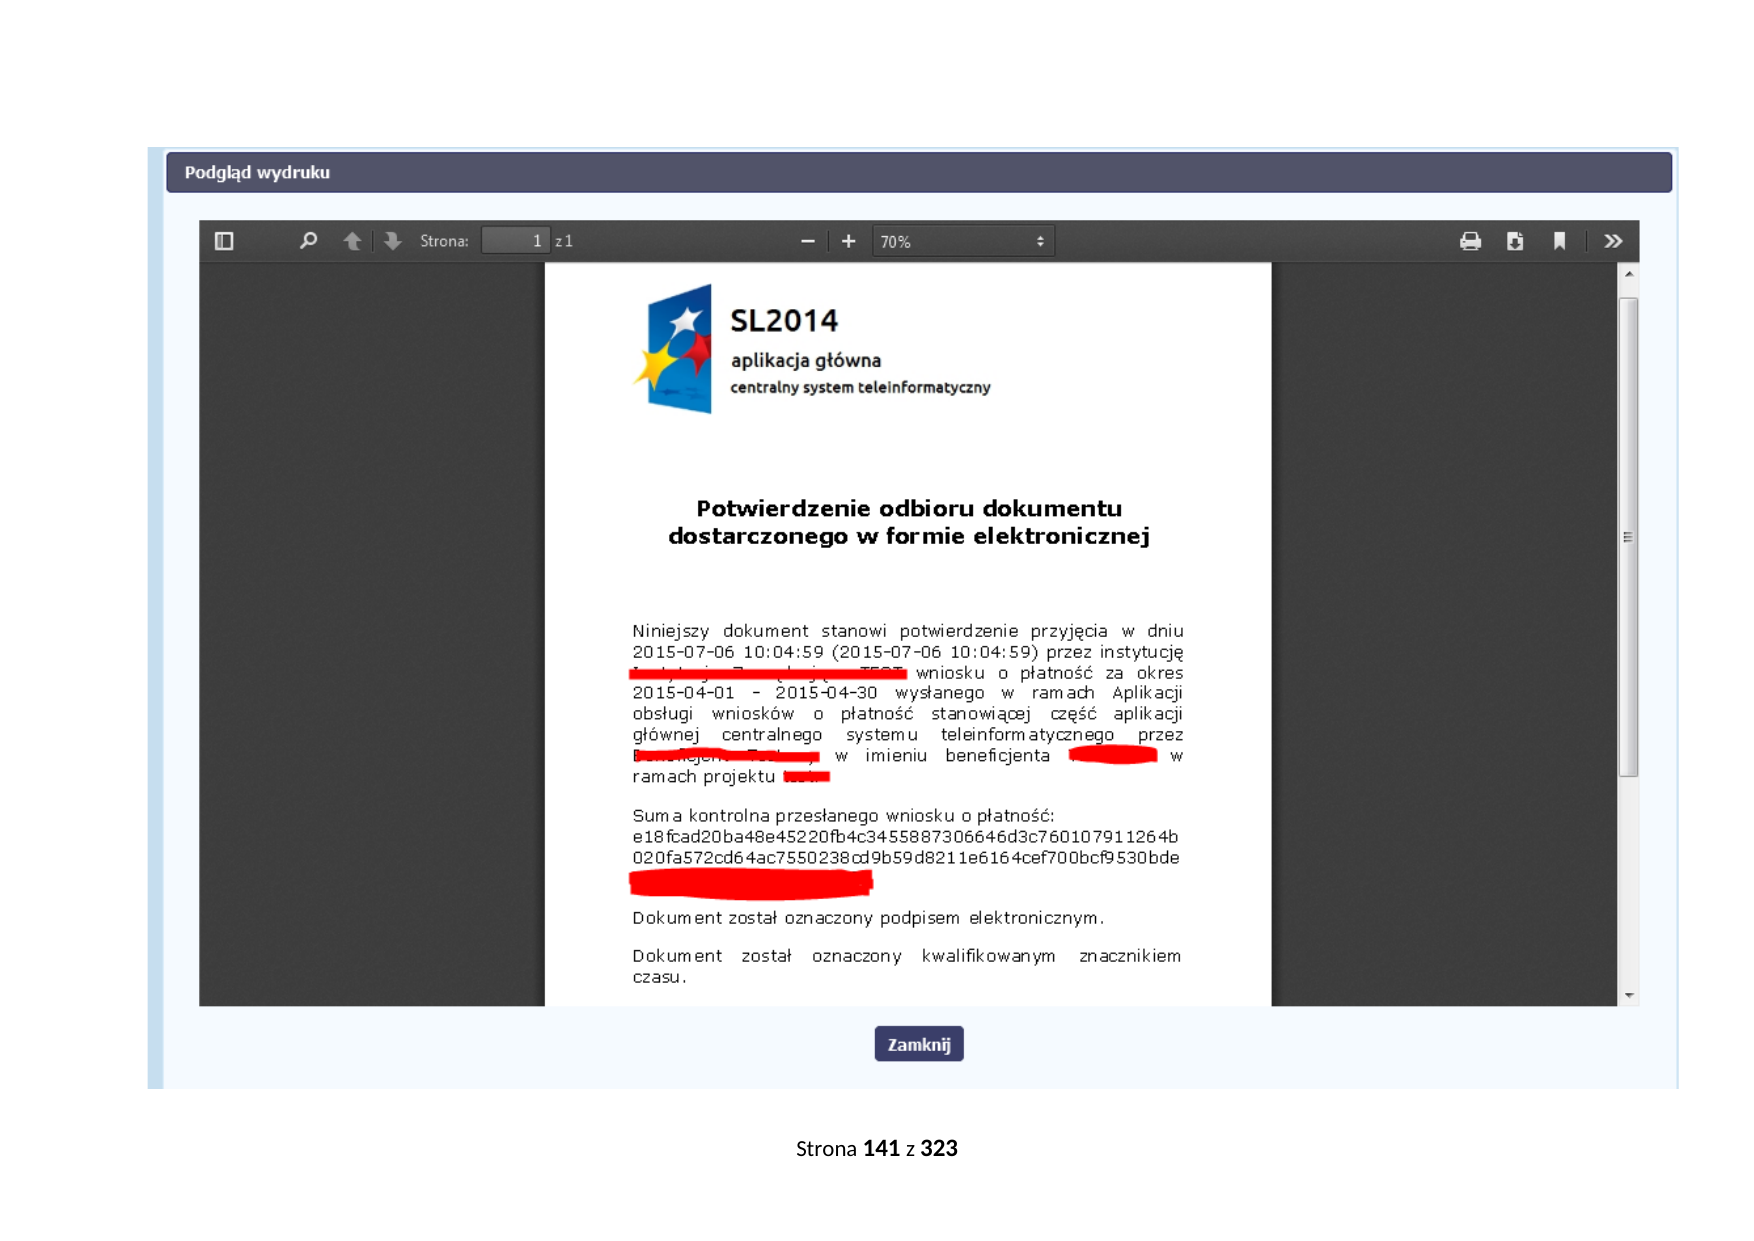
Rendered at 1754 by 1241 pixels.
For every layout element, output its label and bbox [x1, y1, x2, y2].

picture [147, 147, 1679, 1089]
